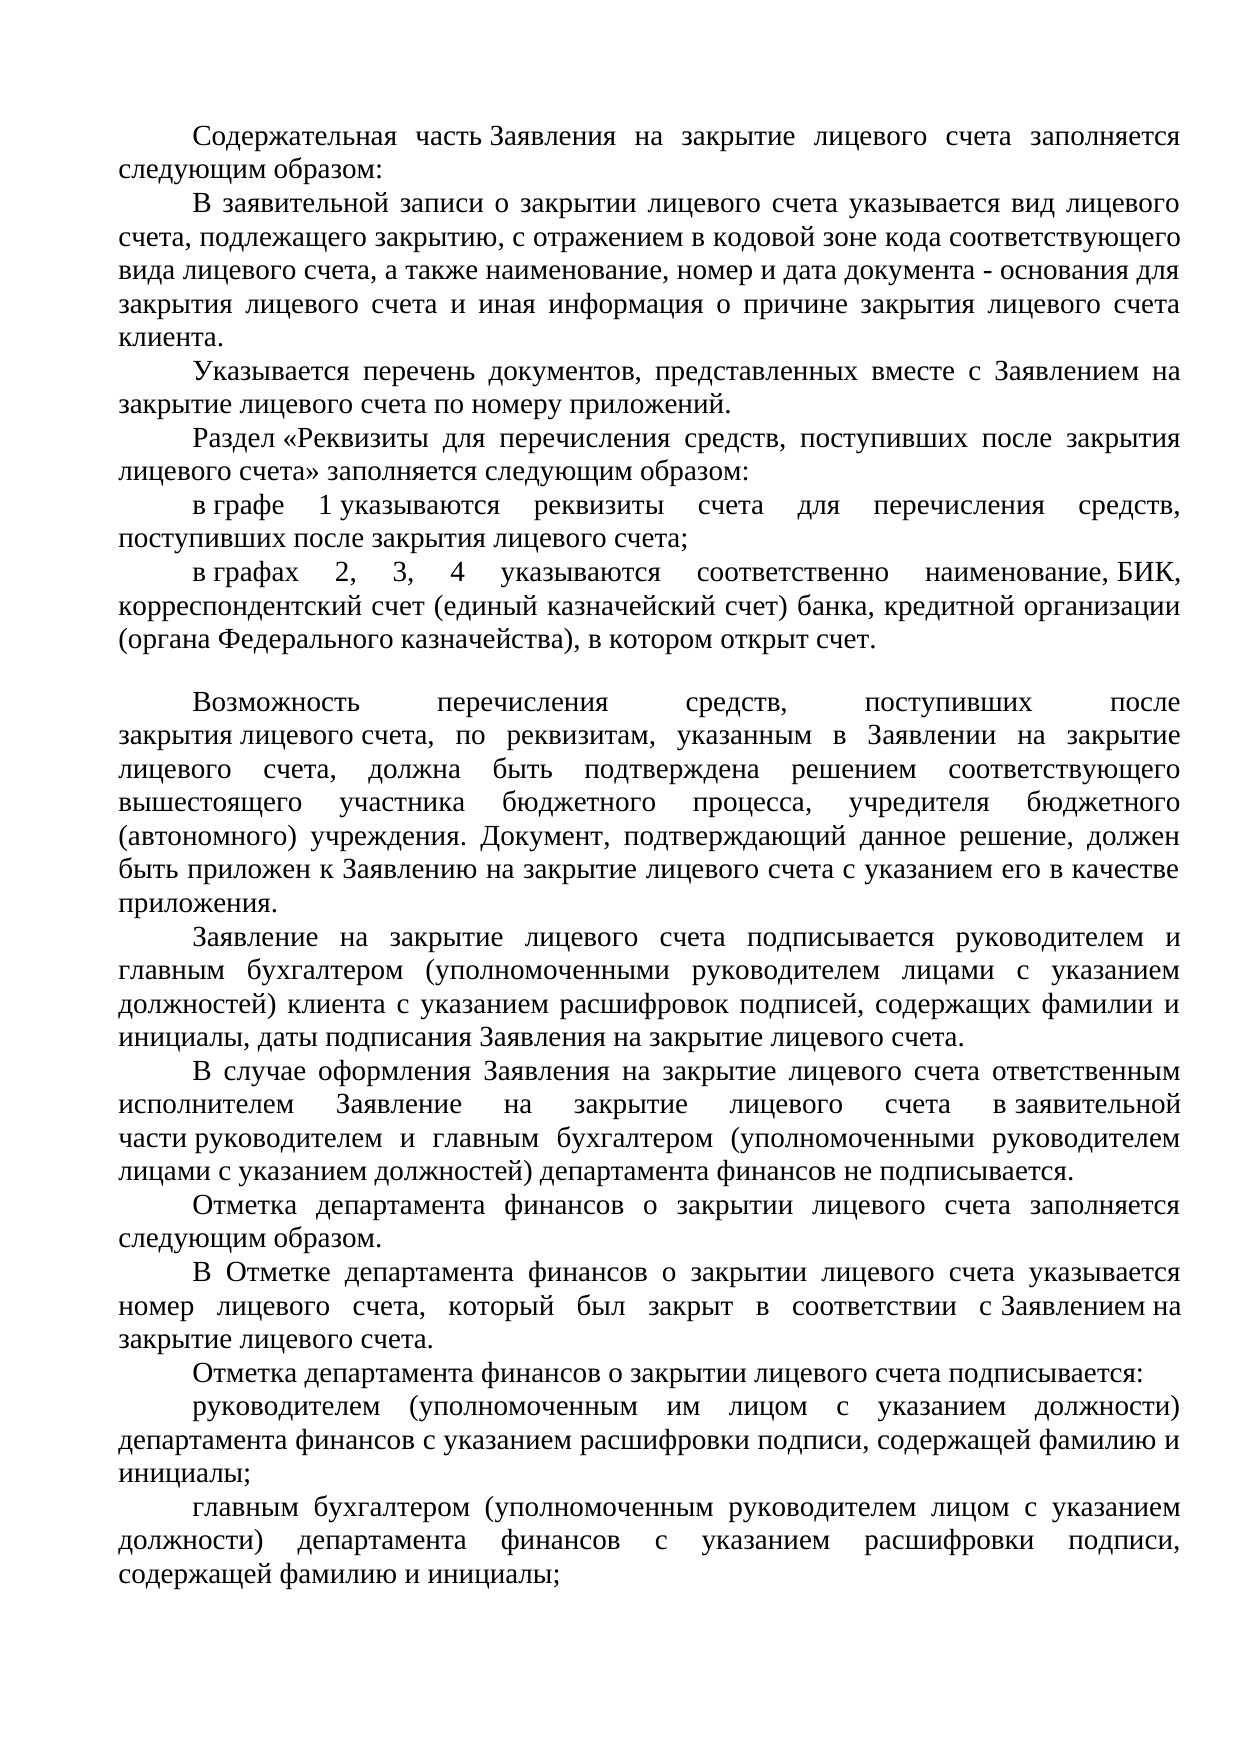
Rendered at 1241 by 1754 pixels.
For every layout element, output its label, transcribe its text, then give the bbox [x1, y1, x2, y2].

text главным бухгалтером (уполномоченным руководителем лицом с указанием должности) департамента финансов с указанием расшифровки подписи, содержащей фамилию и инициалы; [118, 1489, 1181, 1589]
text В заявительной записи о закрытии лицевого счета указывается вид лицевого счета, подлежащего закрытию, с отражением в кодовой зоне кода соответствующего вида лицевого счета, а также наименование, номер и дата документа - основания для закрытия лицевого счета и иная информация о причине закрытия лицевого счета клиента. [118, 185, 1181, 353]
text Возможность перечисления средств, поступивших после закрытия лицевого счета, по реквизитам, указанным в Заявлении на закрытие лицевого счета, должна быть подтверждена решением соответствующего вышестоящего участника бюджетного процесса, учредителя бюджетного (автономного) учреждения. Документ, подтверждающий данное решение, должен быть приложен к Заявлению на закрытие лицевого счета с указанием его в качестве приложения. [118, 684, 1181, 919]
text Содержательная часть Заявления на закрытие лицевого счета заполняется следующим образом: [118, 118, 1181, 185]
text Отметка департамента финансов о закрытии лицевого счета подписывается: [118, 1355, 1181, 1388]
text руководителем (уполномоченным им лицом с указанием должности) департамента финансов с указанием расшифровки подписи, содержащей фамилию и инициалы; [118, 1388, 1181, 1489]
text в графе 1 указываются реквизиты счета для перечисления средств, поступивших после закрытия лицевого счета; [118, 487, 1181, 554]
text Заявление на закрытие лицевого счета подписывается руководителем и главным бухгалтером (уполномоченными руководителем лицами с указанием должностей) клиента с указанием расшифровок подписей, содержащих фамилии и инициалы, даты подписания Заявления на закрытие лицевого счета. [118, 919, 1181, 1053]
text Раздел «Реквизиты для перечисления средств, поступивших после закрытия лицевого счета» заполняется следующим образом: [118, 420, 1181, 487]
text в графах 2, 3, 4 указываются соответственно наименование, БИК, корреспондентский счет (единый казначейский счет) банка, кредитной организации (органа Федерального казначейства), в котором открыт счет. [118, 554, 1181, 655]
text Указывается перечень документов, представленных вместе с Заявлением на закрытие лицевого счета по номеру приложений. [118, 353, 1181, 420]
text В случае оформления Заявления на закрытие лицевого счета ответственным исполнителем Заявление на закрытие лицевого счета в заявительной части руководителем и главным бухгалтером (уполномоченными руководителем лицами с указанием должностей) департамента финансов не подписывается. [118, 1053, 1181, 1187]
text В Отметке департамента финансов о закрытии лицевого счета указывается номер лицевого счета, который был закрыт в соответствии с Заявлением на закрытие лицевого счета. [118, 1254, 1181, 1355]
text Отметка департамента финансов о закрытии лицевого счета заполняется следующим образом. [118, 1187, 1181, 1254]
